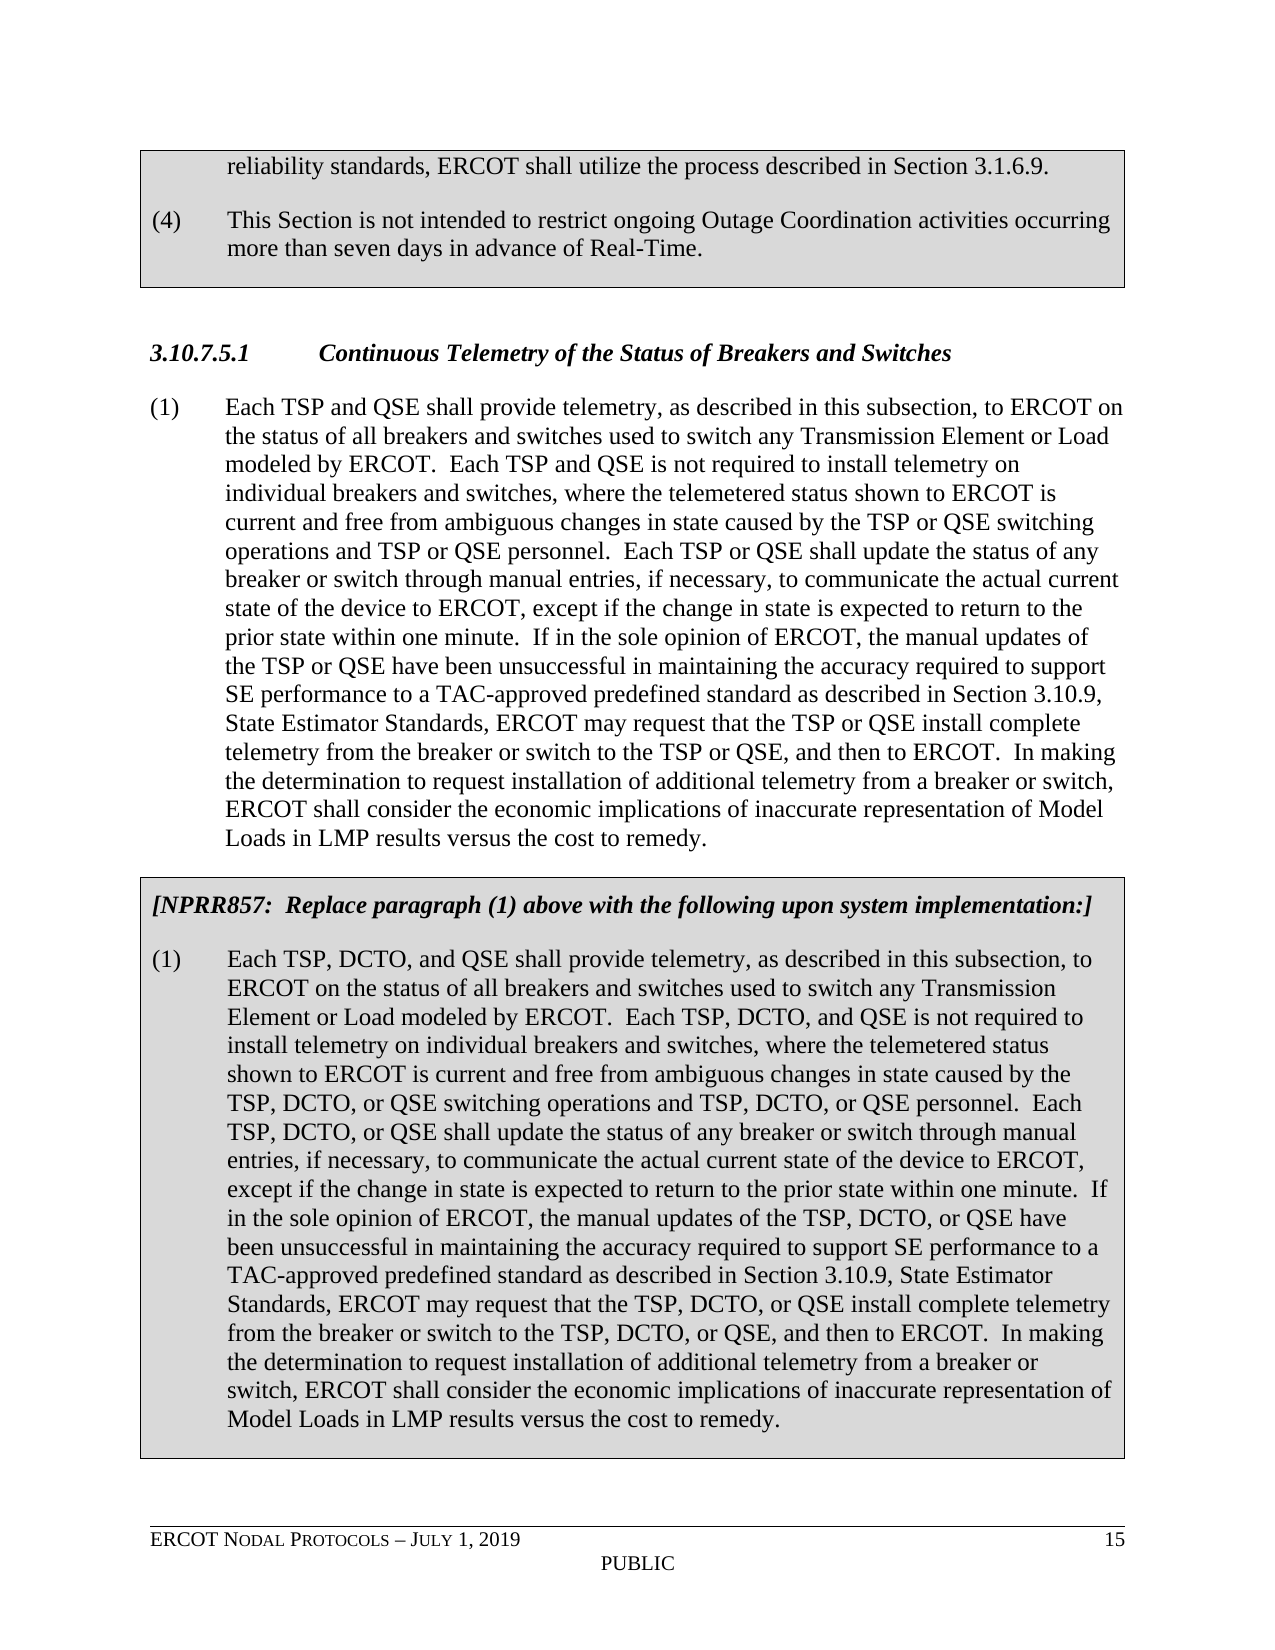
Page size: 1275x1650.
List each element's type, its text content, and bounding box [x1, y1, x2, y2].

text (1) Each TSP and QSE shall provide telemetry, as described in this subsection, to ERCOT on the status of all breakers and switches used to switch any Transmission Element or Load modeled by ERCOT. Each TSP and QSE is not required to install telemetry on individual breakers and switches, where the telemetered status shown to ERCOT is current and free from ambiguous changes in state caused by the TSP or QSE switching operations and TSP or QSE personnel. Each TSP or QSE shall update the status of any breaker or switch through manual entries, if necessary, to communicate the actual current state of the device to ERCOT, except if the change in state is expected to return to the prior state within one minute. If in the sole opinion of ERCOT, the manual updates of the TSP or QSE have been unsuccessful in maintaining the accuracy required to support SE performance to a TAC-approved predefined standard as described in Section 3.10.9, State Estimator Standards, ERCOT may request that the TSP or QSE install complete telemetry from the breaker or switch to the TSP or QSE, and then to ERCOT. In making the determination to request installation of additional telemetry from a breaker or switch, ERCOT shall consider the economic implications of inaccurate representation of Model Loads in LMP results versus the cost to remedy. [150, 392, 1125, 852]
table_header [141, 151, 1124, 287]
table_header [NPRR857: Replace paragraph (1) above with the following upon system implementation:] (1) Each TSP, DCTO, and QSE shall provide telemetry, as described in this subsection, to ERCOT on the status of all breakers and switches used to switch any Transmission Element or Load modeled by ERCOT. Each TSP, DCTO, and QSE is not required to install telemetry on individual breakers and switches, where the telemetered status shown to ERCOT is current and free from ambiguous changes in state caused by the TSP, DCTO, or QSE switching operations and TSP, DCTO, or QSE personnel. Each TSP, DCTO, or QSE shall update the status of any breaker or switch through manual entries, if necessary, to communicate the actual current state of the device to ERCOT, except if the change in state is expected to return to the prior state within one minute. If in the sole opinion of ERCOT, the manual updates of the TSP, DCTO, or QSE have been unsuccessful in maintaining the accuracy required to support SE performance to a TAC-approved predefined standard as described in Section 3.10.9, State Estimator Standards, ERCOT may request that the TSP, DCTO, or QSE install complete telemetry from the breaker or switch to the TSP, DCTO, or QSE, and then to ERCOT. In making the determination to request installation of additional telemetry from a breaker or switch, ERCOT shall consider the economic implications of inaccurate representation of Model Loads in LMP results versus the cost to remedy. [141, 878, 1124, 1458]
text 3.10.7.5.1 Continuous Telemetry of the Status of Breakers and Switches [150, 338, 1125, 367]
